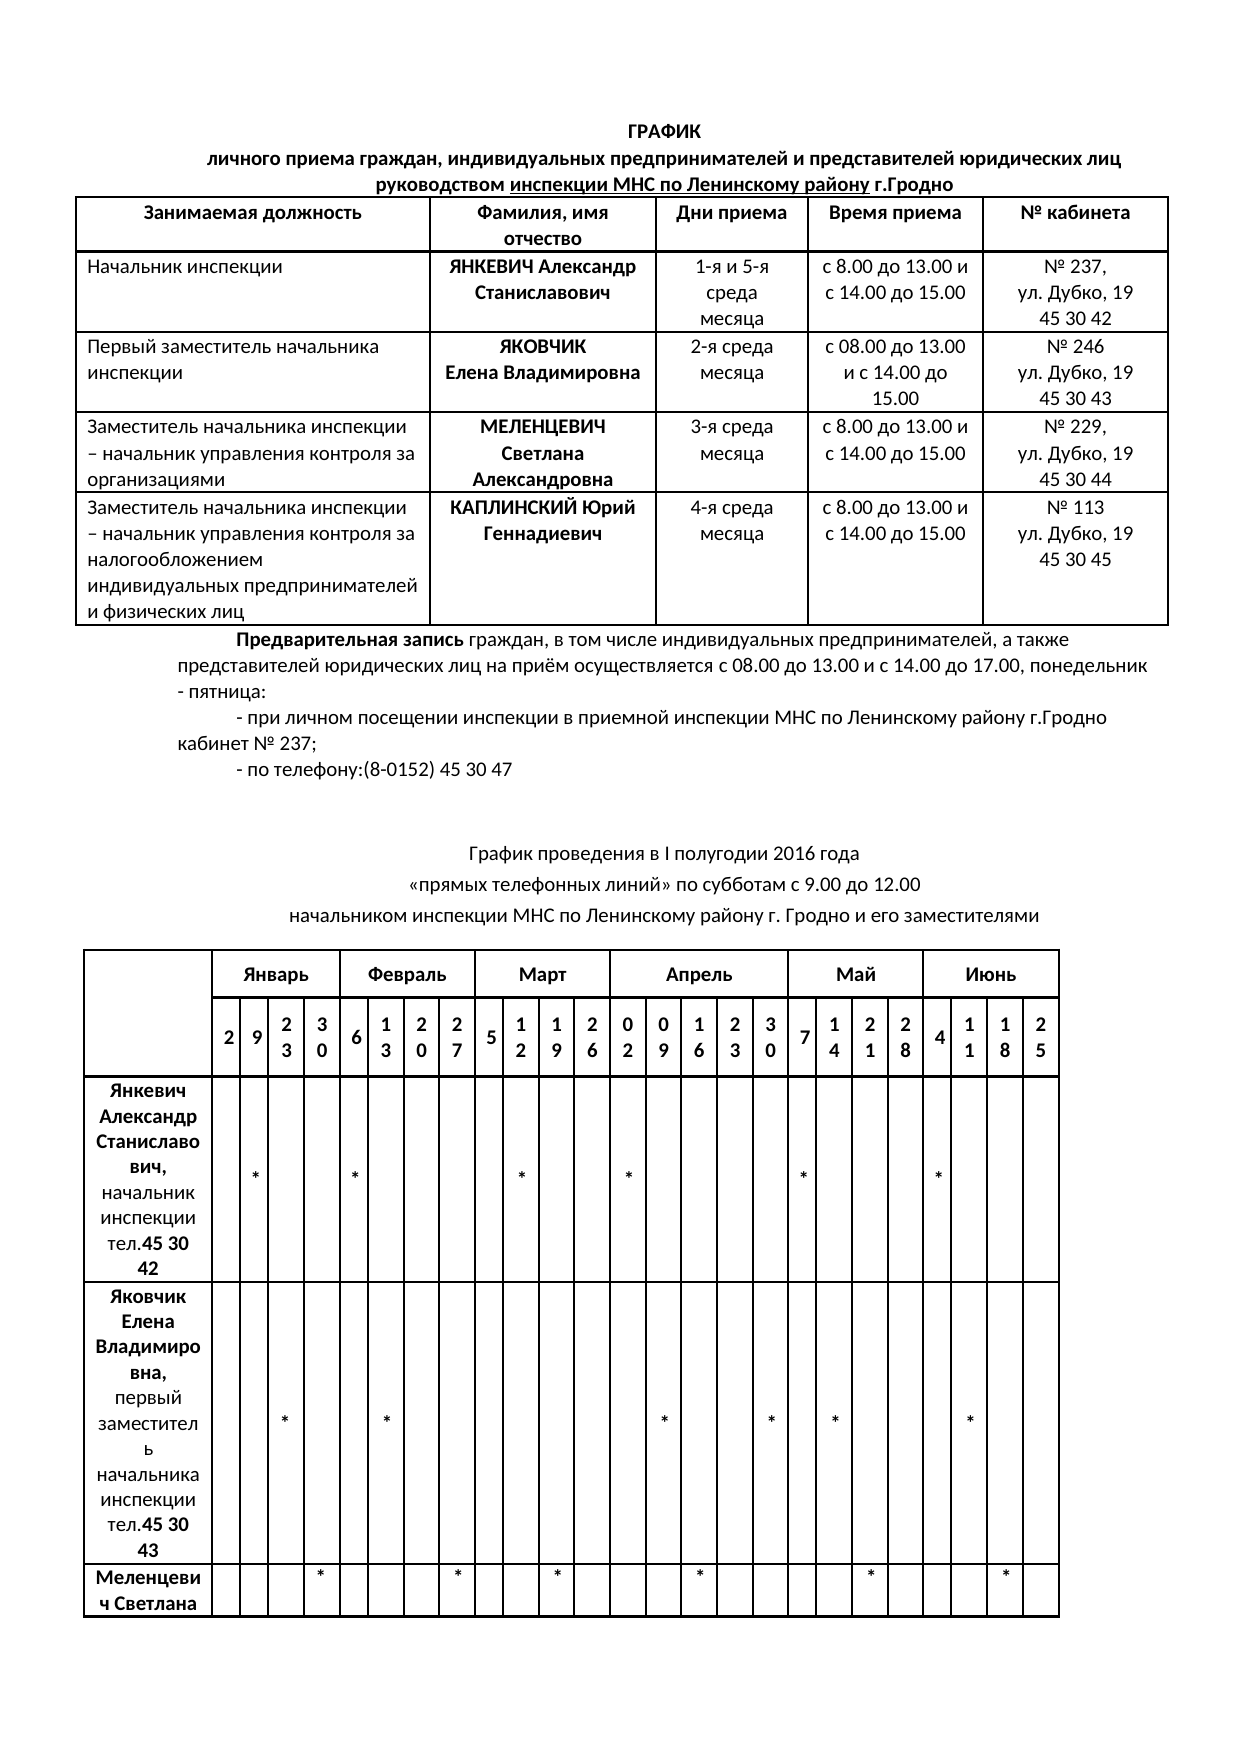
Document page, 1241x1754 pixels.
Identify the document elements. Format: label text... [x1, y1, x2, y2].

table_cell [718, 1283, 752, 1562]
table_cell * [817, 1283, 851, 1562]
table_cell [718, 1078, 752, 1281]
table_cell 1-я и 5-я среда месяца [657, 253, 807, 331]
table_cell 02 [611, 999, 645, 1075]
table_cell ЯКОВЧИК Елена Владимировна [431, 333, 655, 411]
table_cell * [369, 1283, 403, 1562]
table_cell 27 [440, 999, 474, 1075]
table_cell 20 [405, 999, 438, 1075]
table_cell 11 [952, 999, 986, 1075]
table_cell * [924, 1078, 950, 1281]
table_cell 28 [889, 999, 922, 1075]
table_cell [269, 1565, 303, 1615]
table_cell [853, 1283, 887, 1562]
table_cell [213, 1565, 239, 1615]
table_cell 6 [341, 999, 367, 1075]
table_cell 09 [647, 999, 680, 1075]
table_header Апрель [611, 951, 787, 996]
table_cell № 237, ул. Дубко, 19 45 30 42 [984, 253, 1167, 331]
table_header Май [789, 951, 922, 996]
table_cell Янкевич Александр Станиславович, начальник инспекции тел.45 30 42 [85, 1078, 211, 1281]
table_cell [341, 1565, 367, 1615]
table_header Январь [213, 951, 339, 996]
table_cell 7 [789, 999, 815, 1075]
table_cell № 113 ул. Дубко, 19 45 30 45 [984, 493, 1167, 623]
table_header [85, 951, 211, 1075]
table_cell [269, 1078, 303, 1281]
table_cell [988, 1283, 1022, 1562]
table_cell * [789, 1078, 815, 1281]
table_cell [682, 1078, 716, 1281]
table_cell [405, 1283, 438, 1562]
table_cell ЯНКЕВИЧ Александр Станиславович [431, 253, 655, 331]
table_cell [575, 1565, 609, 1615]
table_cell [305, 1078, 339, 1281]
table_cell [1024, 1078, 1058, 1281]
table_cell [718, 1565, 752, 1615]
table_cell * [305, 1565, 339, 1615]
table_header Дни приема [657, 198, 807, 250]
table_cell * [269, 1283, 303, 1562]
table_cell Заместитель начальника инспекции – начальник управления контроля за налогообложением индивидуальных предпринимателей и физических лиц [77, 493, 429, 623]
table_cell * [440, 1565, 474, 1615]
table_header Фамилия, имя отчество [431, 198, 655, 250]
table_cell [952, 1078, 986, 1281]
text личного приема граждан, индивидуальных предпринимателей и представителей юридических лиц руководством инспекции МНС по Ленинскому району г.Гродно [177, 144, 1152, 196]
table_cell [369, 1565, 403, 1615]
table_cell [540, 1283, 573, 1562]
table_cell 9 [241, 999, 267, 1075]
table_cell с 8.00 до 13.00 и с 14.00 до 15.00 [809, 413, 982, 491]
table_cell [440, 1283, 474, 1562]
table_cell [440, 1078, 474, 1281]
table_cell [817, 1565, 851, 1615]
table_cell [241, 1283, 267, 1562]
table_cell [241, 1565, 267, 1615]
table_cell [369, 1078, 403, 1281]
table_cell [853, 1078, 887, 1281]
table_cell [540, 1078, 573, 1281]
table_header Март [476, 951, 609, 996]
table_cell 18 [988, 999, 1022, 1075]
table_header Время приема [809, 198, 982, 250]
table_header № кабинета [984, 198, 1167, 250]
table_cell КАПЛИНСКИЙ Юрий Геннадиевич [431, 493, 655, 623]
table_cell [405, 1565, 438, 1615]
table_cell МЕЛЕНЦЕВИЧ Светлана Александровна [431, 413, 655, 491]
text Предварительная запись граждан, в том числе индивидуальных предпринимателей, а также представителей юридических лиц на приём осуществляется с 08.00 до 13.00 и с 14.00 до 17.00, понедельник - пятница: [177, 626, 1152, 704]
table_cell [952, 1565, 986, 1615]
table_header Июнь [924, 951, 1058, 996]
table_cell [789, 1283, 815, 1562]
table_cell 25 [1024, 999, 1058, 1075]
table_cell * [611, 1078, 645, 1281]
table_cell * [853, 1565, 887, 1615]
table_cell [754, 1565, 787, 1615]
table_cell * [504, 1078, 538, 1281]
table_header Февраль [341, 951, 474, 996]
table_cell 2 [213, 999, 239, 1075]
table_cell 16 [682, 999, 716, 1075]
table_cell Заместитель начальника инспекции – начальник управления контроля за организациями [77, 413, 429, 491]
table_cell * [540, 1565, 573, 1615]
table_cell [889, 1565, 922, 1615]
table_cell 4-я среда месяца [657, 493, 807, 623]
table_cell [647, 1078, 680, 1281]
table_cell [754, 1078, 787, 1281]
table_cell 5 [476, 999, 502, 1075]
table_cell [341, 1283, 367, 1562]
table_cell [575, 1078, 609, 1281]
table_cell [924, 1283, 950, 1562]
table_cell 21 [853, 999, 887, 1075]
table_cell 23 [718, 999, 752, 1075]
table_cell 26 [575, 999, 609, 1075]
table_cell [1024, 1565, 1058, 1615]
table_cell 23 [269, 999, 303, 1075]
table_cell 30 [754, 999, 787, 1075]
table_cell Начальник инспекции [77, 253, 429, 331]
table_cell [476, 1078, 502, 1281]
table_cell [647, 1565, 680, 1615]
table_cell [575, 1283, 609, 1562]
table_cell с 08.00 до 13.00 и с 14.00 до 15.00 [809, 333, 982, 411]
table_cell 14 [817, 999, 851, 1075]
table_cell Первый заместитель начальника инспекции [77, 333, 429, 411]
table_cell [504, 1283, 538, 1562]
table_cell * [647, 1283, 680, 1562]
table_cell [85, 1565, 211, 1615]
table_header Занимаемая должность [77, 198, 429, 250]
text ГРАФИК [177, 118, 1152, 144]
table_cell 19 [540, 999, 573, 1075]
text - при личном посещении инспекции в приемной инспекции МНС по Ленинскому району г.Гродно кабинет № 237; [177, 704, 1152, 756]
table_cell [817, 1078, 851, 1281]
table_cell * [988, 1565, 1022, 1615]
table_cell * [682, 1565, 716, 1615]
text - по телефону:(8-0152) 45 30 47 [177, 756, 1152, 782]
table_cell * [341, 1078, 367, 1281]
table_cell [1024, 1283, 1058, 1562]
table_cell 3-я среда месяца [657, 413, 807, 491]
table_cell 4 [924, 999, 950, 1075]
table_cell * [952, 1283, 986, 1562]
table_cell [789, 1565, 815, 1615]
table_cell 13 [369, 999, 403, 1075]
table_cell Яковчик Елена Владимировна, первый заместитель начальника инспекции тел.45 30 43 [85, 1283, 211, 1562]
table_cell [213, 1283, 239, 1562]
table_cell * [754, 1283, 787, 1562]
table_cell [305, 1283, 339, 1562]
table_cell [476, 1565, 502, 1615]
table_cell [213, 1078, 239, 1281]
table_cell [476, 1283, 502, 1562]
table_cell № 246 ул. Дубко, 19 45 30 43 [984, 333, 1167, 411]
table_cell [889, 1078, 922, 1281]
table_cell * [241, 1078, 267, 1281]
table_cell [924, 1565, 950, 1615]
table_cell с 8.00 до 13.00 и с 14.00 до 15.00 [809, 493, 982, 623]
table_cell [988, 1078, 1022, 1281]
table_cell с 8.00 до 13.00 и с 14.00 до 15.00 [809, 253, 982, 331]
table_cell [504, 1565, 538, 1615]
table_cell [682, 1283, 716, 1562]
text График проведения в I полугодии 2016 года «прямых телефонных линий» по субботам с 9.00 до 12.00 начальником инспекции МНС по Ленинскому району г. Гродно и его заместителями [177, 834, 1152, 928]
table_cell 2-я среда месяца [657, 333, 807, 411]
table_cell [405, 1078, 438, 1281]
table_cell [611, 1565, 645, 1615]
table_cell [611, 1283, 645, 1562]
table_cell [889, 1283, 922, 1562]
table_cell 12 [504, 999, 538, 1075]
table_cell 30 [305, 999, 339, 1075]
table_cell № 229, ул. Дубко, 19 45 30 44 [984, 413, 1167, 491]
